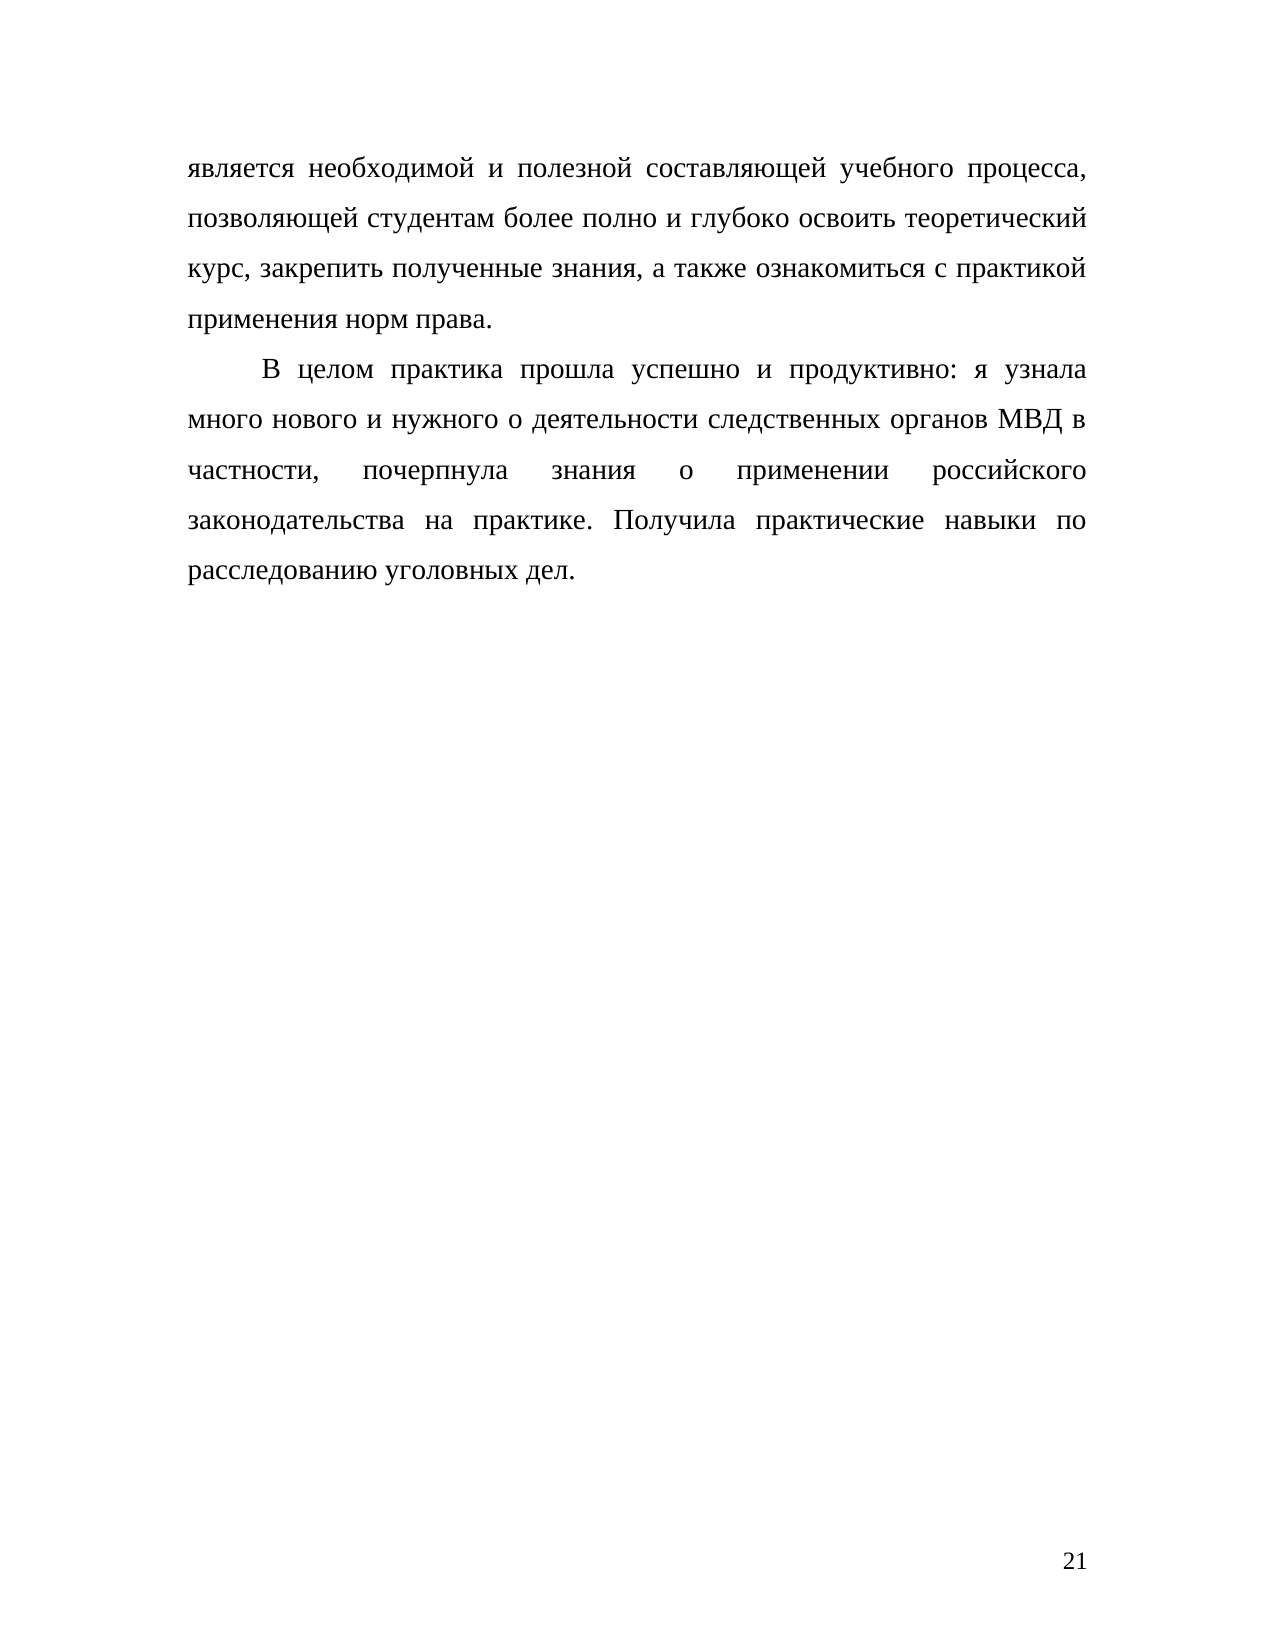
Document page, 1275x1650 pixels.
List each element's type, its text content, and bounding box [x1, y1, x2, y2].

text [187, 150, 1087, 334]
text В целом практика прошла успешно и продуктивно: я узнала много нового и нужного о деятельности следственных органов МВД в частности, почерпнула знания о применении российского законодательства на практике. Получила практические навыки по расследованию уголовных дел. [187, 351, 1087, 586]
